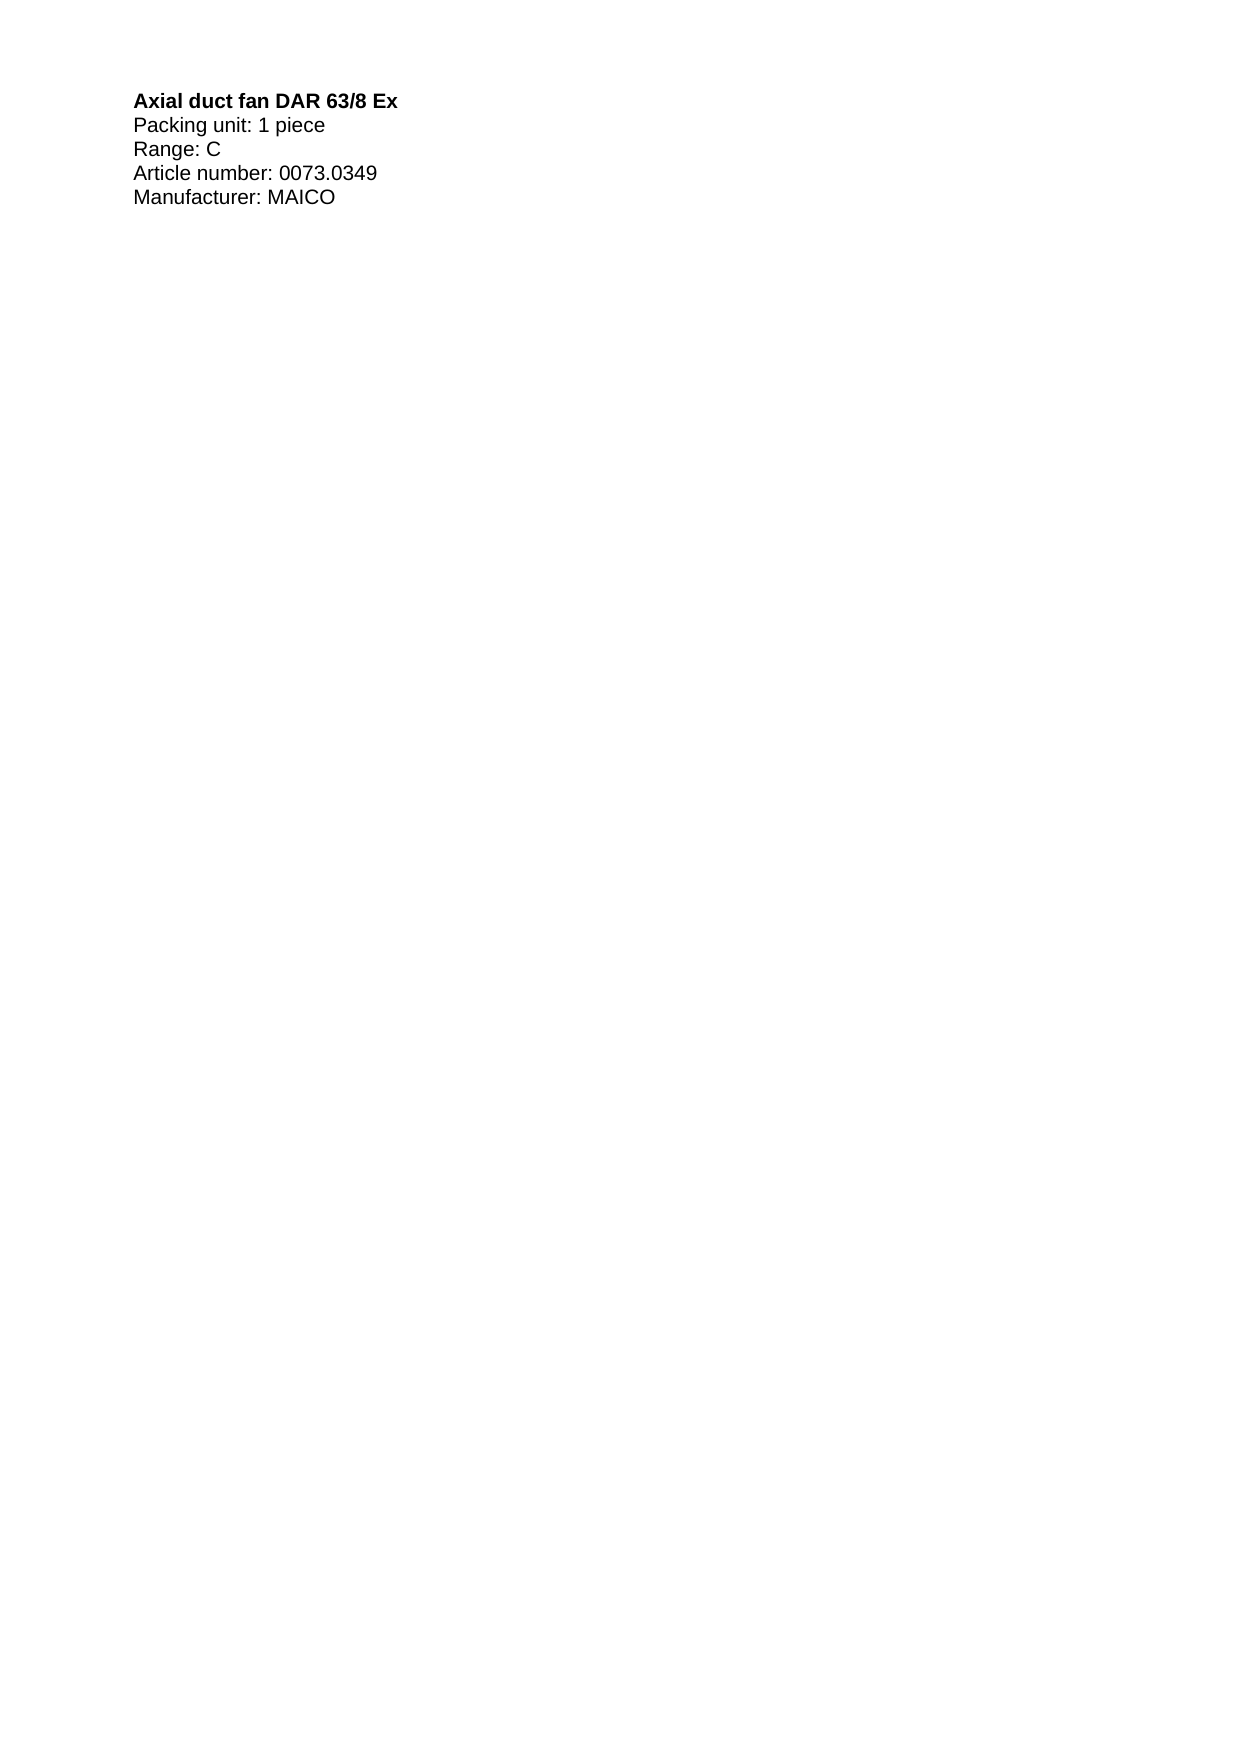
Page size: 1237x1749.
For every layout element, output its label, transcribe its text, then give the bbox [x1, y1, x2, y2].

text Axial duct fan DAR 63/8 ExPacking unit: 1 pieceRange: C Article number: 0073.0349Manufacturer: MAICO [133, 89, 1148, 208]
